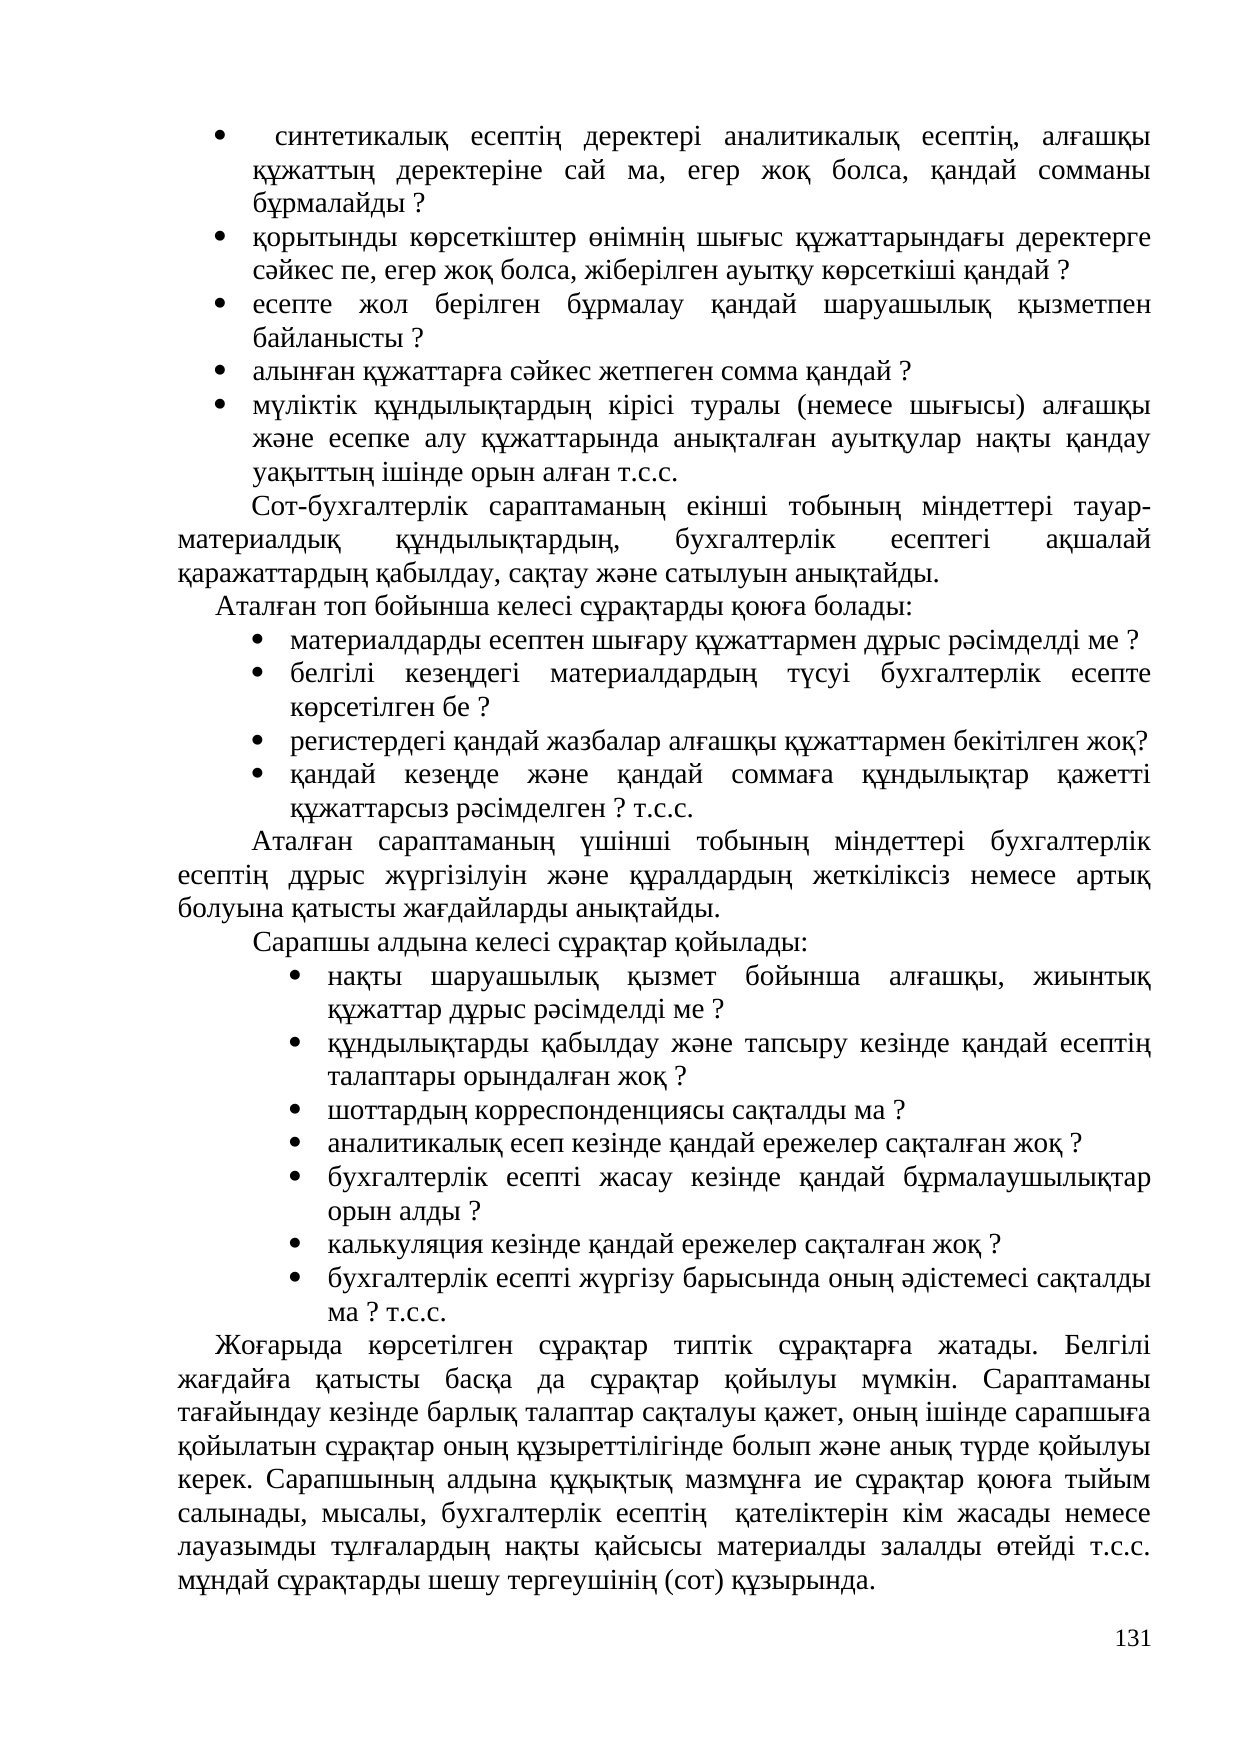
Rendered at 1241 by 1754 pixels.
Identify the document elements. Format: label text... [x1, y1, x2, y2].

list материалдарды есептен шығару құжаттармен дұрыс рәсімделді ме ? [252, 622, 1152, 655]
text Аталған топ бойынша келесі сұрақтарды қоюға болады: [177, 588, 1152, 622]
list бухгалтерлік есепті жүргізу барысында оның әдістемесі сақталды ма ? т.с.с. [290, 1260, 1152, 1327]
list қорытынды көрсеткіштер өнімнің шығыс құжаттарындағы деректерге сәйкес пе, егер жоқ болса, жіберілген ауытқу көрсеткіші қандай ? [215, 219, 1152, 286]
list алынған құжаттарға сәйкес жетпеген сомма қандай ? [215, 353, 1152, 387]
text Жоғарыда көрсетілген сұрақтар типтік сұрақтарға жатады. Белгілі жағдайға қатысты басқа да сұрақтар қойылуы мүмкін. Сараптаманы тағайындау кезінде барлық талаптар сақталуы қажет, оның ішінде сарапшыға қойылатын сұрақтар оның құзыреттілігінде болып және анық түрде қойылуы керек. Сарапшының алдына құқықтық мазмұнға ие сұрақтар қоюға тыйым салынады, мысалы, бухгалтерлік есептің қателіктерін кім жасады немесе лауазымды тұлғалардың нақты қайсысы материалды залалды өтейді т.с.с. мұндай сұрақтарды шешу тергеушінің (сот) құзырында. [177, 1327, 1152, 1596]
list регистердегі қандай жазбалар алғашқы құжаттармен бекітілген жоқ? [252, 723, 1152, 756]
text Сот-бухгалтерлік сараптаманың екінші тобының міндеттері тауар-материалдық құндылықтардың, бухгалтерлік есептегі ақшалай қаражаттардың қабылдау, сақтау және сатылуын анықтайды. [177, 488, 1152, 588]
list аналитикалық есеп кезінде қандай ережелер сақталған жоқ ? [290, 1126, 1152, 1159]
text Аталған сараптаманың үшінші тобының міндеттері бухгалтерлік есептің дұрыс жүргізілуін және құралдардың жеткіліксіз немесе артық болуына қатысты жағдайларды анықтайды. [177, 823, 1152, 924]
list құндылықтарды қабылдау және тапсыру кезінде қандай есептің талаптары орындалған жоқ ? [290, 1025, 1152, 1092]
list нақты шаруашылық қызмет бойынша алғашқы, жиынтық құжаттар дұрыс рәсімделді ме ? [290, 958, 1152, 1025]
list есепте жол берілген бұрмалау қандай шаруашылық қызметпен байланысты ? [215, 286, 1152, 353]
list бухгалтерлік есепті жасау кезінде қандай бұрмалаушылықтар орын алды ? [290, 1159, 1152, 1226]
list калькуляция кезінде қандай ережелер сақталған жоқ ? [290, 1226, 1152, 1260]
list синтетикалық есептің деректері аналитикалық есептің, алғашқы құжаттың деректеріне сай ма, егер жоқ болса, қандай сомманы бұрмалайды ? [215, 118, 1152, 219]
list белгілі кезеңдегі материалдардың түсуі бухгалтерлік есепте көрсетілген бе ? [252, 655, 1152, 723]
list шоттардың корреспонденциясы сақталды ма ? [290, 1092, 1152, 1126]
list мүліктік құндылықтардың кірісі туралы (немесе шығысы) алғашқы және есепке алу құжаттарында анықталған ауытқулар нақты қандау уақыттың ішінде орын алған т.с.с. [215, 387, 1152, 488]
text Сарапшы алдына келесі сұрақтар қойылады: [252, 924, 1152, 958]
list қандай кезеңде және қандай соммаға құндылықтар қажетті құжаттарсыз рәсімделген ? т.с.с. [252, 756, 1152, 823]
